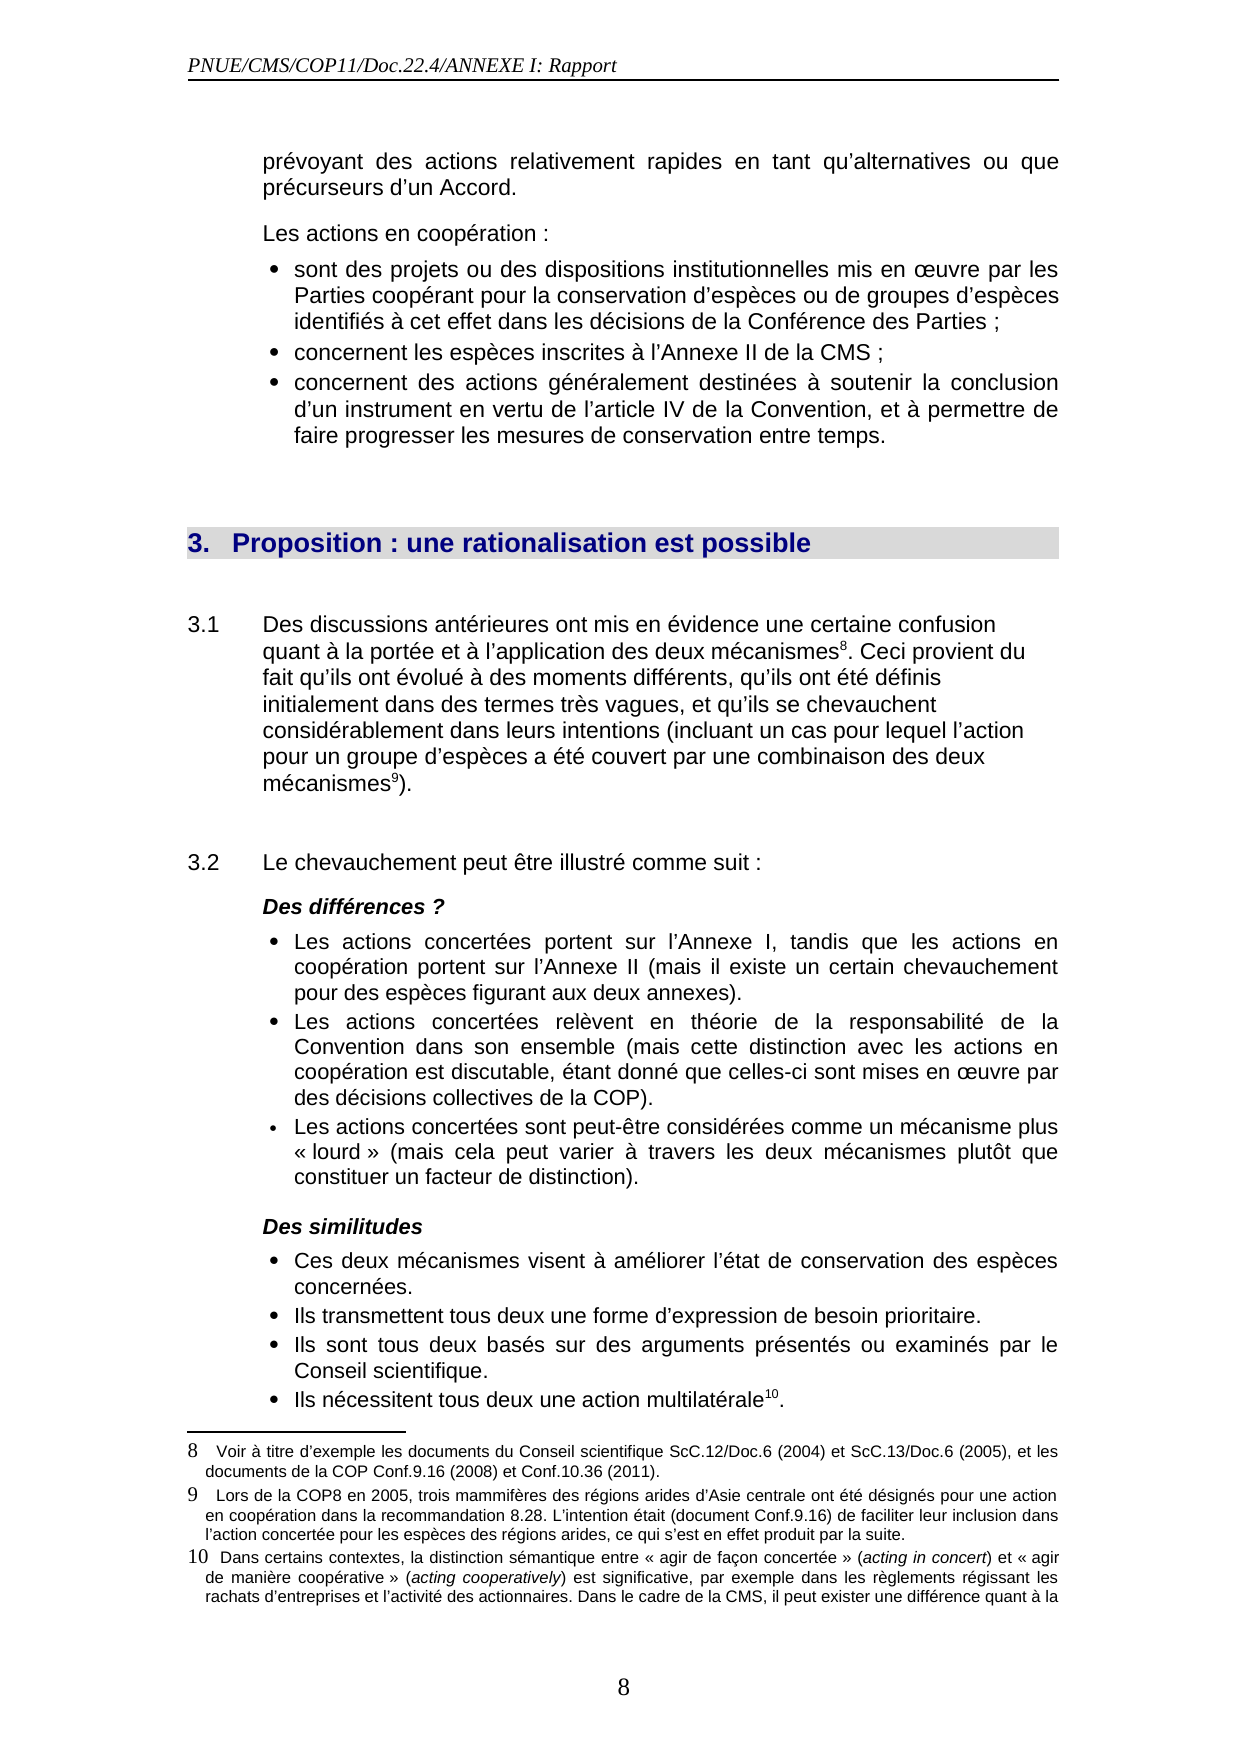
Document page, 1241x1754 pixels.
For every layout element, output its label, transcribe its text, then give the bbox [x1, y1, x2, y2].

list Ils sont tous deux basés sur des arguments présentés ou examinés par le Conseil scientifique. [270, 1332, 1059, 1383]
list sont des projets ou des dispositions institutionnelles mis en œuvre par les Parties coopérant pour la conservation d’espèces ou de groupes d’espèces identifiés à cet effet dans les décisions de la Conférence des Parties ; [270, 256, 1059, 335]
list Ces deux mécanismes visent à améliorer l’état de conservation des espèces concernées. [270, 1248, 1059, 1299]
text 3.2 Le chevauchement peut être illustré comme suit : [187, 849, 1059, 875]
list Les actions concertées relèvent en théorie de la responsabilité de la Convention dans son ensemble (mais cette distinction avec les actions en coopération est discutable, étant donné que celles-ci sont mises en œuvre par des décisions collectives de la COP). [270, 1009, 1059, 1110]
list Ils transmettent tous deux une forme d’expression de besoin prioritaire. [270, 1303, 1059, 1328]
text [187, 148, 1059, 200]
list Ils nécessitent tous deux une action multilatérale. [270, 1387, 1059, 1412]
list concernent les espèces inscrites à l’Annexe II de la CMS ; [270, 339, 1059, 365]
text 3. Proposition : une rationalisation est possible [187, 527, 1059, 559]
list concernent des actions généralement destinées à soutenir la conclusion d’un instrument en vertu de l’article IV de la Convention, et à permettre de faire progresser les mesures de conservation entre temps. [270, 369, 1059, 448]
text Des similitudes [262, 1213, 1059, 1239]
list Les actions concertées sont peut-être considérées comme un mécanisme plus « lourd » (mais cela peut varier à travers les deux mécanismes plutôt que constituer un facteur de distinction). [270, 1114, 1059, 1189]
text 3.1 Des discussions antérieures ont mis en évidence une certaine confusion quant à la portée et à l’application des deux mécanismes. Ceci provient du fait qu’ils ont évolué à des moments différents, qu’ils ont été définis initialement dans des termes très vagues, et qu’ils se chevauchent considérablement dans leurs intentions (incluant un cas pour lequel l’action pour un groupe d’espèces a été couvert par une combinaison des deux mécanismes). [187, 611, 1059, 796]
text Les actions en coopération : [262, 219, 1059, 246]
list Les actions concertées portent sur l’Annexe I, tandis que les actions en coopération portent sur l’Annexe II (mais il existe un certain chevauchement pour des espèces figurant aux deux annexes). [270, 929, 1059, 1005]
text Des différences ? [262, 894, 1059, 919]
